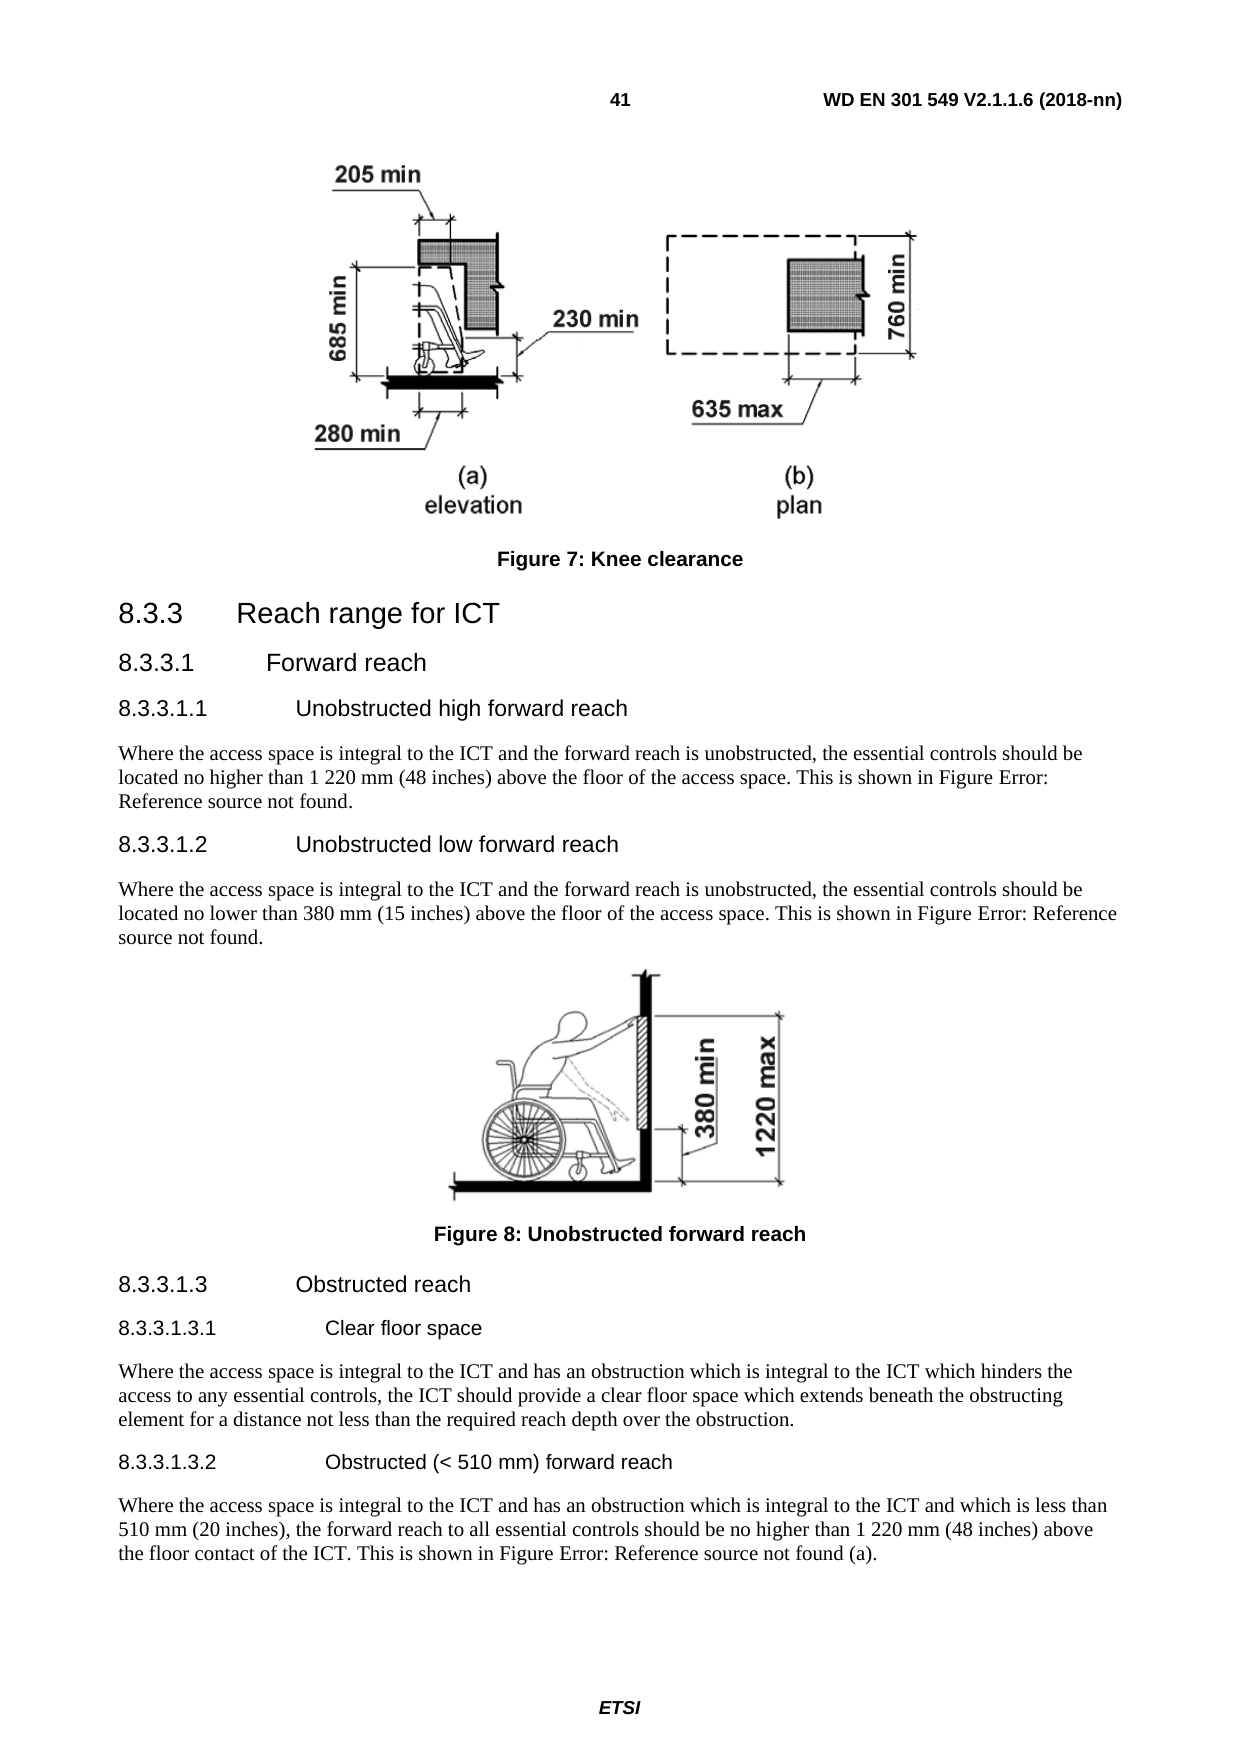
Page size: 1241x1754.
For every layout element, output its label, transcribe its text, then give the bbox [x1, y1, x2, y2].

text Figure 7: Knee clearance [118, 547, 1122, 571]
subtitle 8.3.3.1.1 Unobstructed high forward reach [118, 695, 1122, 722]
text Where the access space is integral to the ICT and the forward reach is unobstructed, the essential controls should be located no higher than 1 220 mm (48 inches) above the floor of the access space. This is shown in Figure 8. [118, 741, 1122, 813]
picture [281, 152, 959, 528]
subtitle 8.3.3.1 Forward reach [118, 648, 1122, 677]
subtitle 8.3.3 Reach range for ICT [118, 596, 1122, 629]
subtitle 8.3.3.1.2 Unobstructed low forward reach [118, 831, 1122, 858]
text 8.3.3.1.3.1 Clear floor space [118, 1316, 1122, 1340]
text Where the access space is integral to the ICT and has an obstruction which is integral to the ICT and which is less than 510 mm (20 inches), the forward reach to all essential controls should be no higher than 1 220 mm (48 inches) above the floor contact of the ICT. This is shown in Figure 9 (a). [118, 1493, 1122, 1565]
text Where the access space is integral to the ICT and the forward reach is unobstructed, the essential controls should be located no lower than 380 mm (15 inches) above the floor of the access space. This is shown in Figure 8. [118, 877, 1122, 949]
text 8.3.3.1.3.2 Obstructed (< 510 mm) forward reach [118, 1450, 1122, 1474]
picture [421, 967, 820, 1204]
text Figure 8: Unobstructed forward reach [118, 1222, 1122, 1246]
subtitle 8.3.3.1.3 Obstructed reach [118, 1271, 1122, 1297]
text Where the access space is integral to the ICT and has an obstruction which is integral to the ICT which hinders the access to any essential controls, the ICT should provide a clear floor space which extends beneath the obstructing element for a distance not less than the required reach depth over the obstruction. [118, 1359, 1122, 1431]
